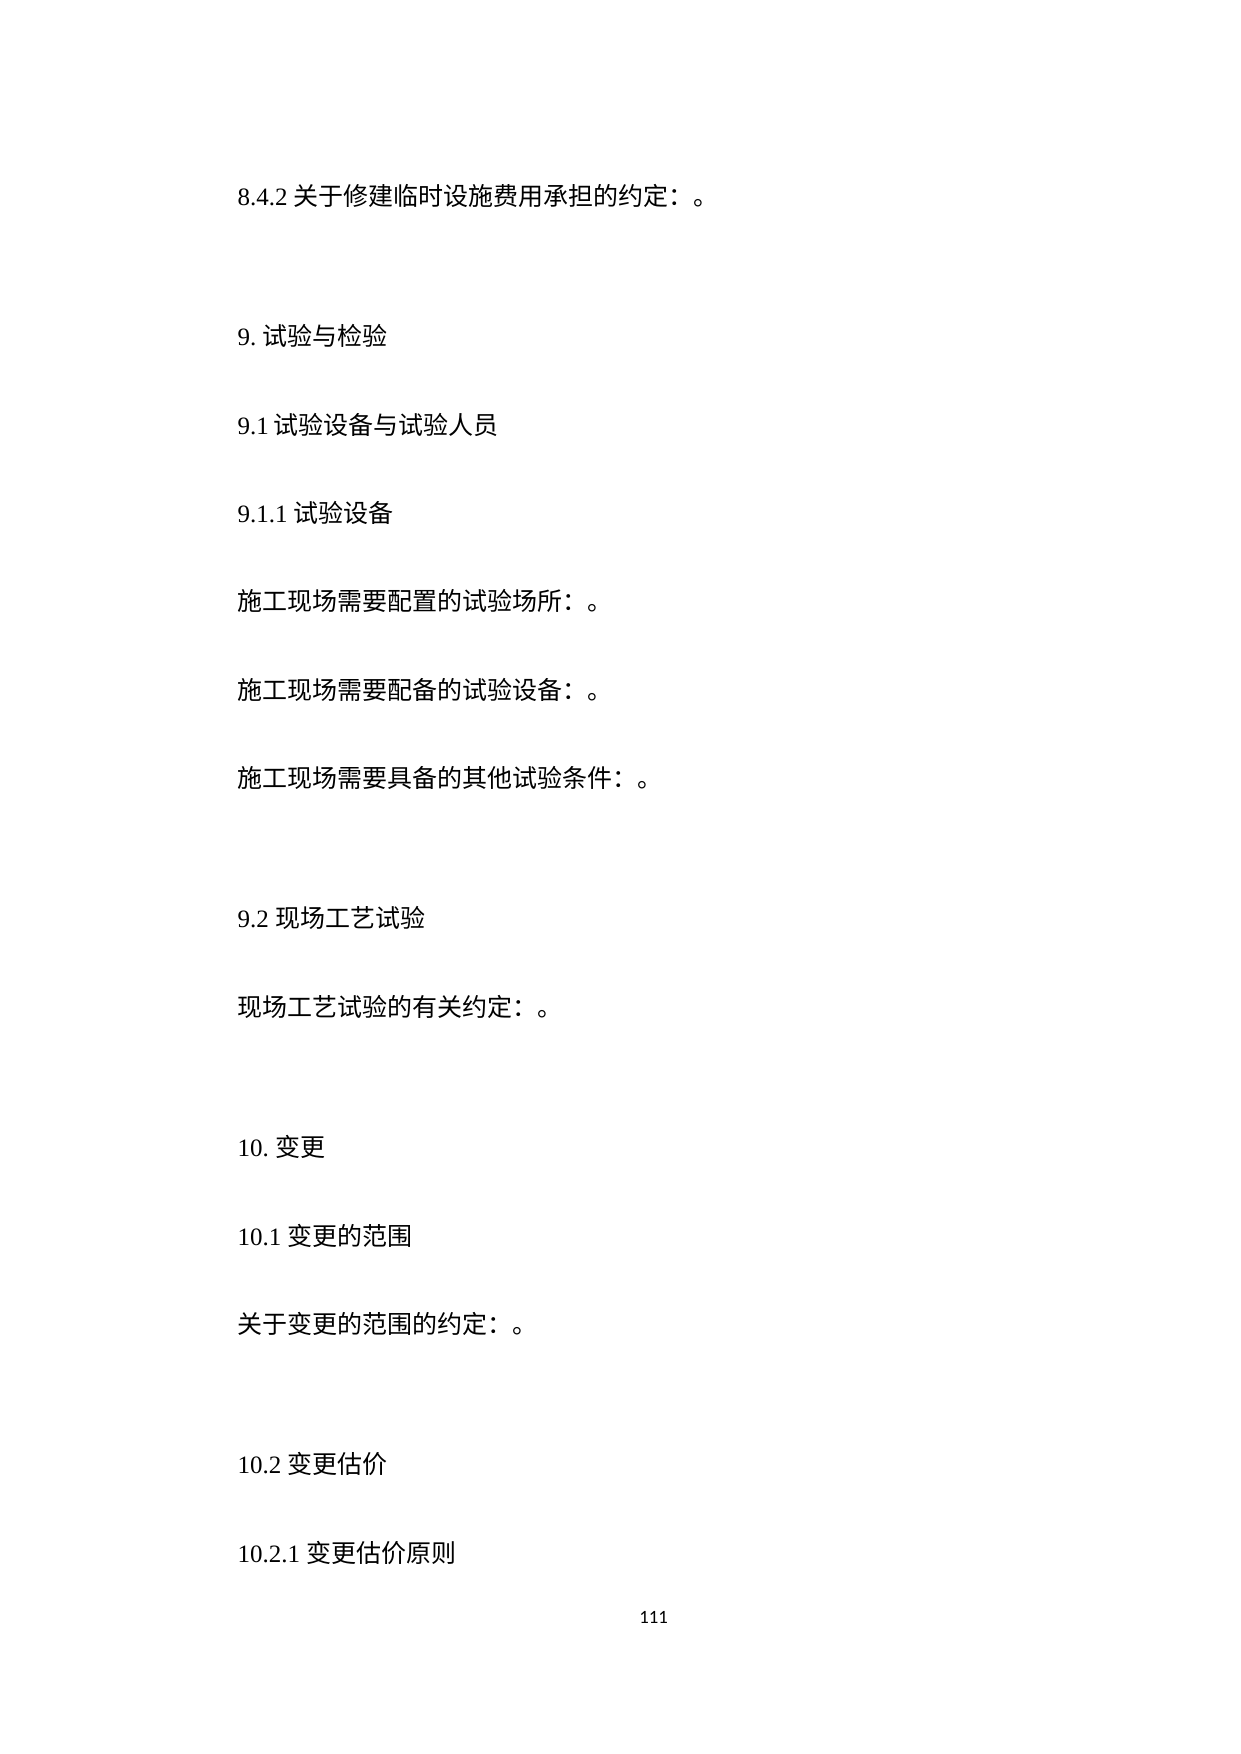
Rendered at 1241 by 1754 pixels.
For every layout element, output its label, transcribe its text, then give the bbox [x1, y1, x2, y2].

text 9.2 现场工艺试验 [187, 884, 1053, 949]
text 现场工艺试验的有关约定：。 [187, 973, 1053, 1038]
text 施工现场需要配备的试验设备：。 [187, 656, 1053, 721]
text 9.1试验设备与试验人员 [187, 391, 1053, 456]
text 8.4.2 关于修建临时设施费用承担的约定：。 [187, 162, 1053, 227]
text 10. 变更 [187, 1113, 1053, 1178]
text 关于变更的范围的约定：。 [187, 1290, 1053, 1355]
text 10.2.1 变更估价原则 [187, 1519, 1053, 1584]
text 施工现场需要配置的试验场所：。 [187, 567, 1053, 632]
text 9. 试验与检验 [187, 302, 1053, 367]
text 10.1 变更的范围 [187, 1202, 1053, 1267]
text 9.1.1 试验设备 [187, 479, 1053, 544]
text 10.2 变更估价 [187, 1430, 1053, 1495]
text 施工现场需要具备的其他试验条件：。 [187, 744, 1053, 809]
